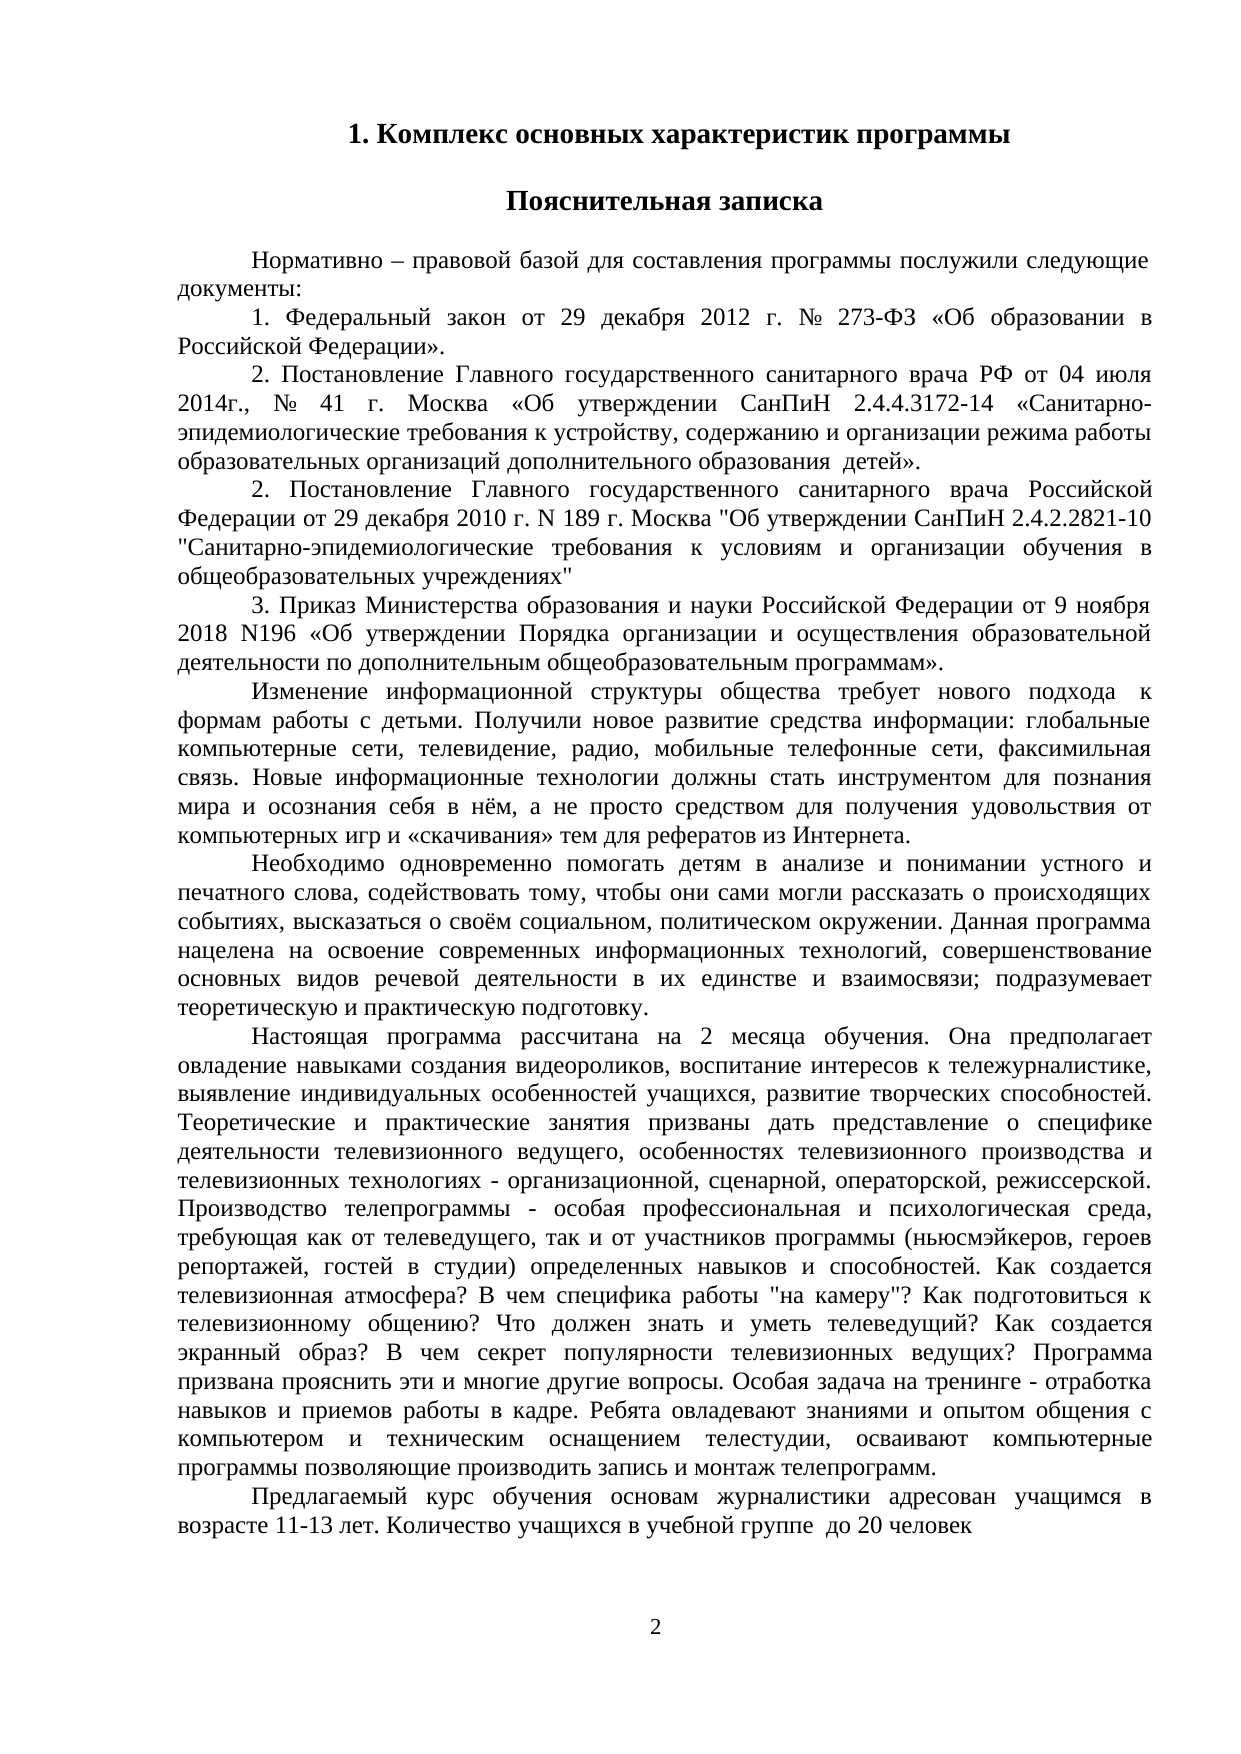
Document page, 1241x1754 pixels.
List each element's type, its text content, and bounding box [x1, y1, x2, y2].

list Федеральный закон от 29 декабря 2012 г. № 273-ФЗ «Об образовании в Российской Федерации». [177, 302, 1152, 359]
list Постановление Главного государственного санитарного врача Российской Федерации от 29 декабря 2010 г. N 189 г. Москва "Об утверждении СанПиН 2.4.2.2821-10 "Санитарно-эпидемиологические требования к условиям и организации обучения в общеобразовательных учреждениях" [177, 474, 1152, 589]
text Необходимо одновременно помогать детям в анализе и понимании устного и печатного слова, содействовать тому, чтобы они сами могли рассказать о происходящих событиях, высказаться о своём социальном, политическом окружении. Данная программа нацелена на освоение современных информационных технологий, совершенствование основных видов речевой деятельности в их единстве и взаимосвязи; подразумевает теоретическую и практическую подготовку. [177, 848, 1152, 1021]
text Нормативно – правовой базой для составления программы послужили следующие [251, 250, 1194, 273]
text Предлагаемый курс обучения основам журналистики адресован учащимся в возрасте 11-13 лет. Количество учащихся в учебной группе до 20 человек [177, 1481, 1152, 1539]
text Изменение информационной структуры общества требует нового подхода к формам работы с детьми. Получили новое развитие средства информации: глобальные компьютерные сети, телевидение, радио, мобильные телефонные сети, факсимильная связь. Новые информационные технологии должны стать инструментом для познания мира и осознания себя в нём, а не просто средством для получения удовольствия от компьютерных игр и «скачивания» тем для рефератов из Интернета. [177, 676, 1152, 848]
text Настоящая программа рассчитана на 2 месяца обучения. Она предполагает овладение навыками создания видеороликов, воспитание интересов к тележурналистике, выявление индивидуальных особенностей учащихся, развитие творческих способностей. Теоретические и практические занятия призваны дать представление о специфике деятельности телевизионного ведущего, особенностях телевизионного производства и телевизионных технологиях - организационной, сценарной, операторской, режиссерской. Производство телепрограммы - особая профессиональная и психологическая среда, требующая как от телеведущего, так и от участников программы (ньюсмэйкеров, героев репортажей, гостей в студии) определенных навыков и способностей. Как создается телевизионная атмосфера? В чем специфика работы "на камеру"? Как подготовиться к телевизионному общению? Что должен знать и уметь телеведущий? Как создается экранный образ? В чем секрет популярности телевизионных ведущих? Программа призвана прояснить эти и многие другие вопросы. Особая задача на тренинге - отработка навыков и приемов работы в кадре. Ребята овладевают знаниями и опытом общения с компьютером и техническим оснащением телестудии, осваивают компьютерные программы позволяющие производить запись и монтаж телепрограмм. [177, 1021, 1152, 1481]
subtitle 1. Комплекс основных характеристик программы Пояснительная записка [347, 116, 1194, 217]
list Приказ Министерства образования и науки Российской Федерации от 9 ноября 2018 N196 «Об утверждении Порядка организации и осуществления образовательной деятельности по дополнительным общеобразовательным программам». [177, 590, 1151, 676]
list Постановление Главного государственного санитарного врача РФ от 04 июля 2014г., № 41 г. Москва «Об утверждении СанПиН 2.4.4.3172-14 «Санитарно- эпидемиологические требования к устройству, содержанию и организации режима работы образовательных организаций дополнительного образования детей». [177, 359, 1152, 474]
text документы: [177, 273, 1194, 302]
